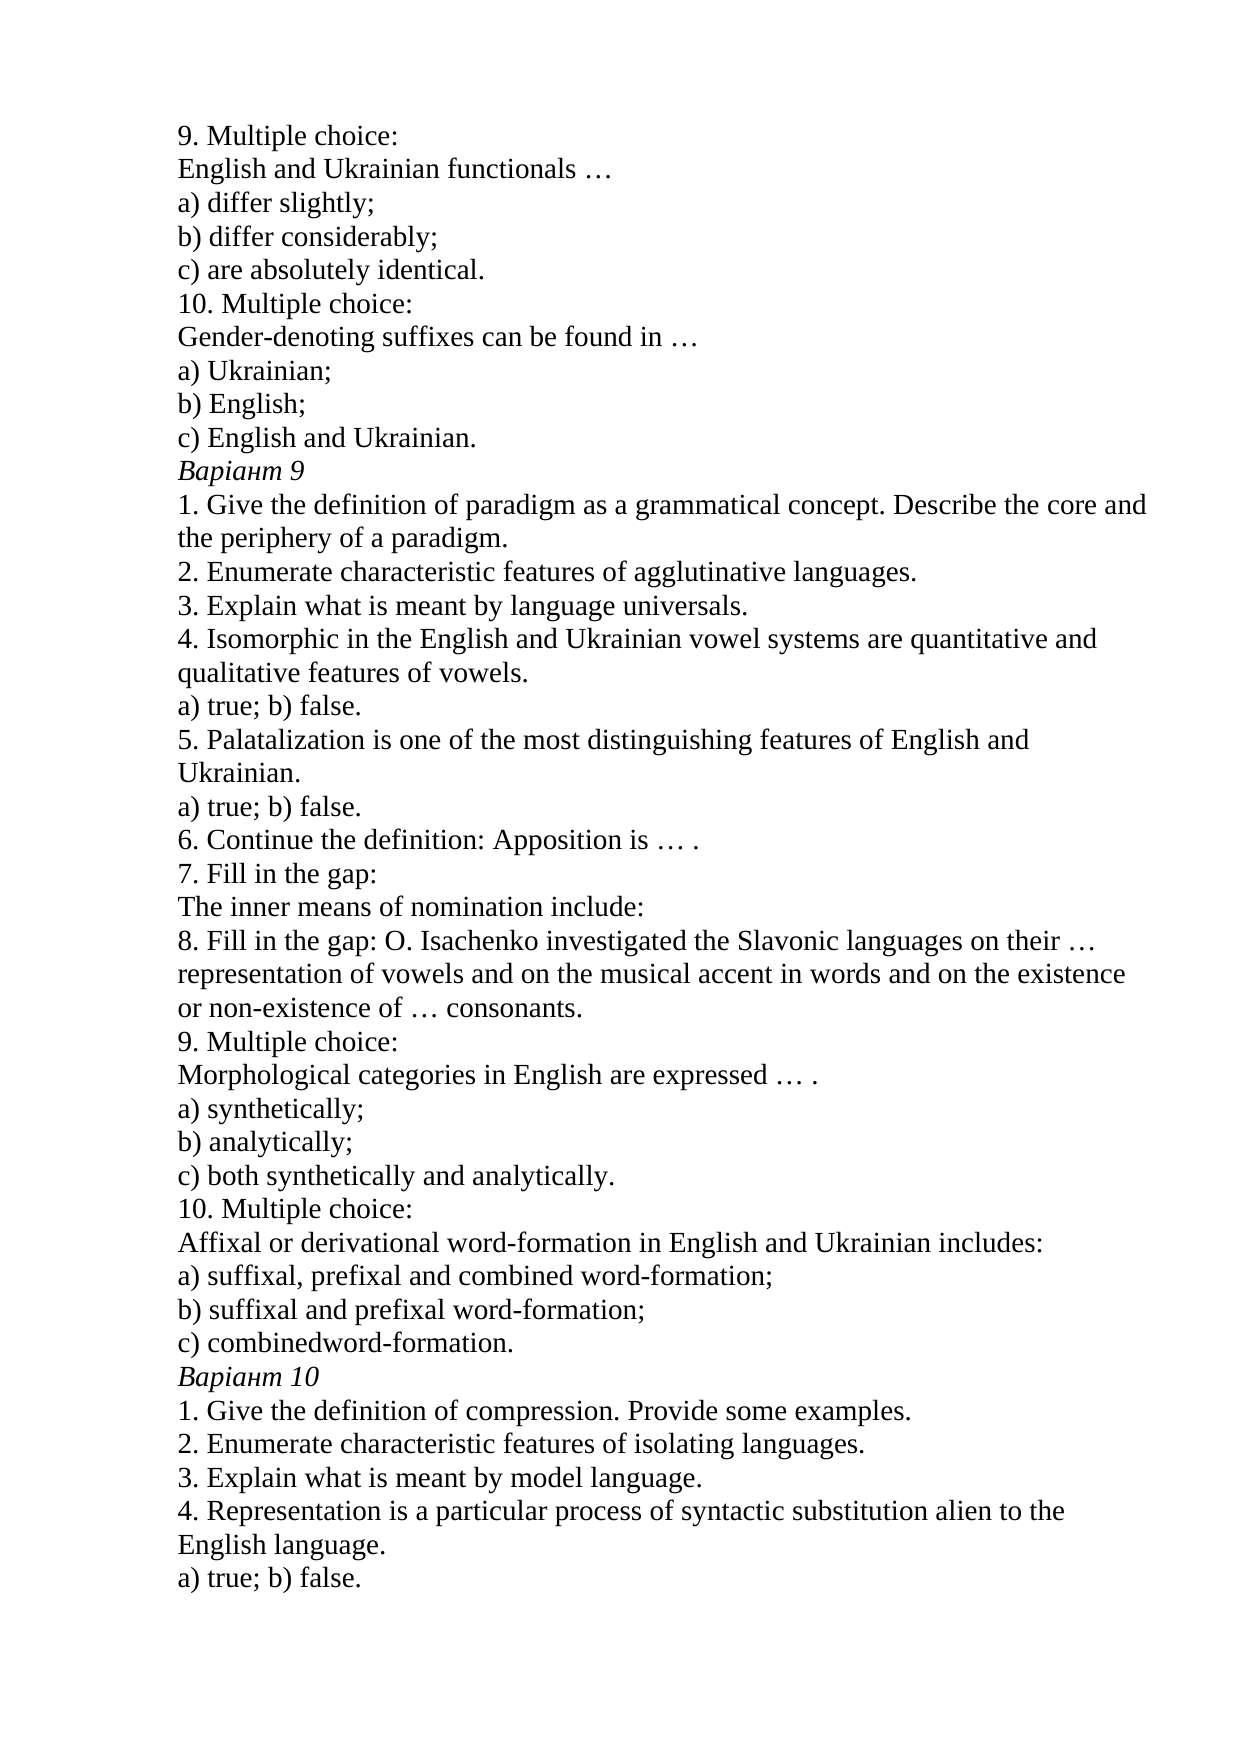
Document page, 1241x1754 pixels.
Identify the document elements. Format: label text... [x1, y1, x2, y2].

text b) English; [177, 386, 1152, 420]
text Gender-denoting suffixes can be found in … [177, 319, 1152, 353]
text b) suffixal and prefixal word-formation; [177, 1292, 1152, 1326]
text a) true; b) false. [177, 789, 1152, 822]
text Варіант 10 [177, 1359, 1152, 1393]
text a) Ukrainian; [177, 353, 1152, 386]
text a) differ slightly; [177, 185, 1152, 219]
text 2. Enumerate characteristic features of isolating languages. [177, 1426, 1152, 1460]
text 1. Give the definition of compression. Provide some examples. [177, 1393, 1152, 1426]
text Affixal or derivational word-formation in English and Ukrainian includes: [177, 1225, 1152, 1258]
text b) differ considerably; [177, 219, 1152, 252]
text 4. Representation is a particular process of syntactic substitution alien to the English language. [177, 1493, 1152, 1560]
text 10. Multiple choice: [177, 1191, 1152, 1225]
text 1. Give the definition of paradigm as a grammatical concept. Describe the core and the periphery of a paradigm. [177, 487, 1152, 554]
text a) suffixal, prefixal and combined word-formation; [177, 1258, 1152, 1292]
text c) both synthetically and analytically. [177, 1158, 1152, 1191]
text 2. Enumerate characteristic features of agglutinative languages. [177, 554, 1152, 588]
text 8. Fill in the gap: O. Isachenko investigated the Slavonic languages on their … representation of vowels and on the musical accent in words and on the existence or non-existence of … consonants. [177, 923, 1152, 1024]
text 9. Multiple choice: [177, 1024, 1152, 1057]
text 7. Fill in the gap: [177, 856, 1152, 889]
text English and Ukrainian functionals … [177, 152, 1152, 185]
text a) true; b) false. [177, 688, 1152, 722]
text 6. Continue the definition: Apposition is … . [177, 822, 1152, 856]
text 3. Explain what is meant by language universals. [177, 588, 1152, 621]
text c) are absolutely identical. [177, 252, 1152, 286]
text 9. Multiple choice: [177, 118, 1152, 152]
text 10. Multiple choice: [177, 286, 1152, 319]
text c) English and Ukrainian. [177, 420, 1152, 453]
text Morphological categories in English are expressed … . [177, 1057, 1152, 1091]
text a) true; b) false. [177, 1560, 1152, 1594]
text 3. Explain what is meant by model language. [177, 1460, 1152, 1493]
text 4. Isomorphic in the English and Ukrainian vowel systems are quantitative and qualitative features of vowels. [177, 621, 1152, 688]
text Варіант 9 [177, 453, 1152, 487]
text a) synthetically; [177, 1091, 1152, 1124]
text b) analytically; [177, 1124, 1152, 1158]
text The inner means of nomination include: [177, 889, 1152, 923]
text 5. Palatalization is one of the most distinguishing features of English and Ukrainian. [177, 722, 1152, 789]
text c) combinedword-formation. [177, 1326, 1152, 1359]
